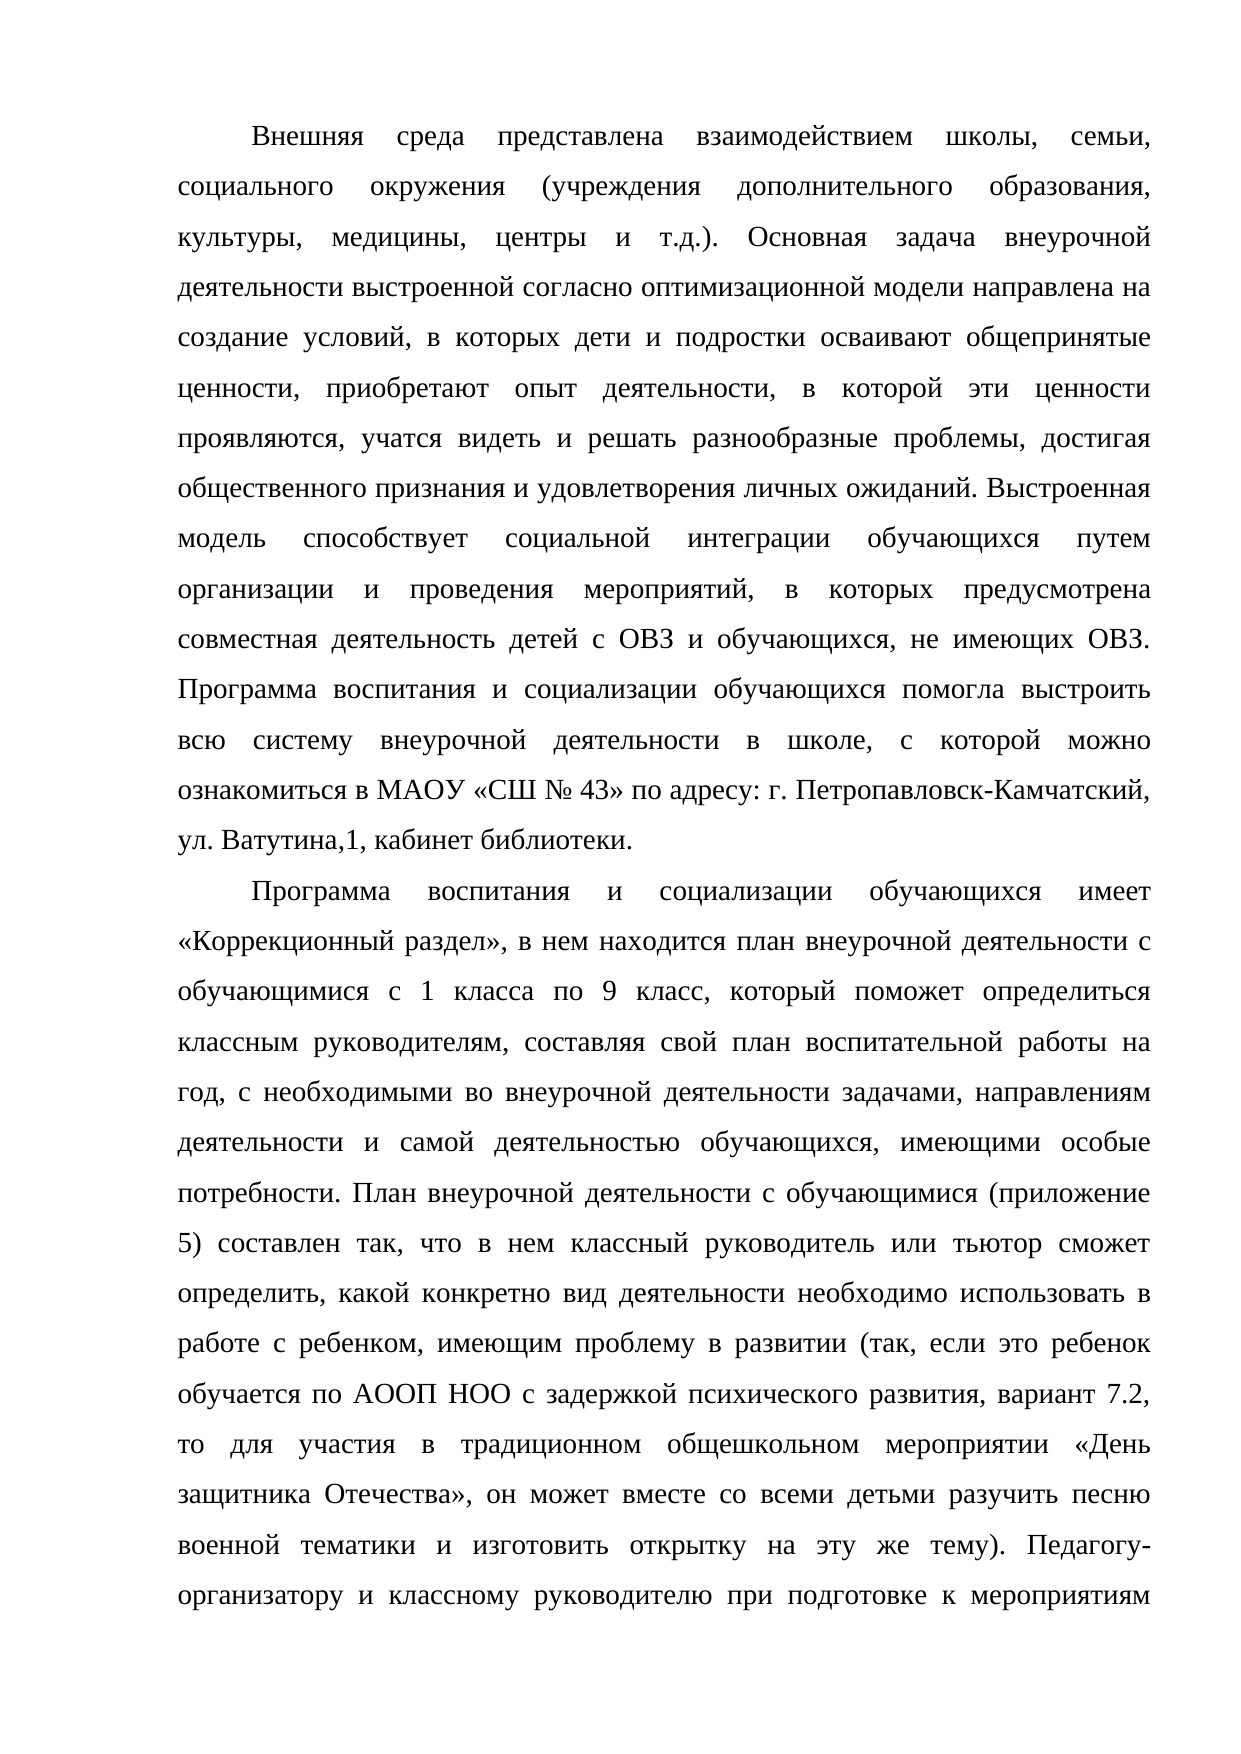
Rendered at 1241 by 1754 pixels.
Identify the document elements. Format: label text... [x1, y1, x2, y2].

text Внешняя среда представлена взаимодействием школы, семьи, социального окружения (учреждения дополнительного образования, культуры, медицины, центры и т.д.). Основная задача внеурочной деятельности выстроенной согласно оптимизационной модели направлена на создание условий, в которых дети и подростки осваивают общепринятые ценности, приобретают опыт деятельности, в которой эти ценности проявляются, учатся видеть и решать разнообразные проблемы, достигая общественного признания и удовлетворения личных ожиданий. Выстроенная модель способствует социальной интеграции обучающихся путем организации и проведения мероприятий, в которых предусмотрена совместная деятельность детей с ОВЗ и обучающихся, не имеющих ОВЗ. Программа воспитания и социализации обучающихся помогла выстроить всю систему внеурочной деятельности в школе, с которой можно ознакомиться в МАОУ «СШ № 43» по адресу: г. Петропавловск-Камчатский, ул. Ватутина,1, кабинет библиотеки. [177, 118, 1152, 856]
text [177, 873, 1152, 1611]
